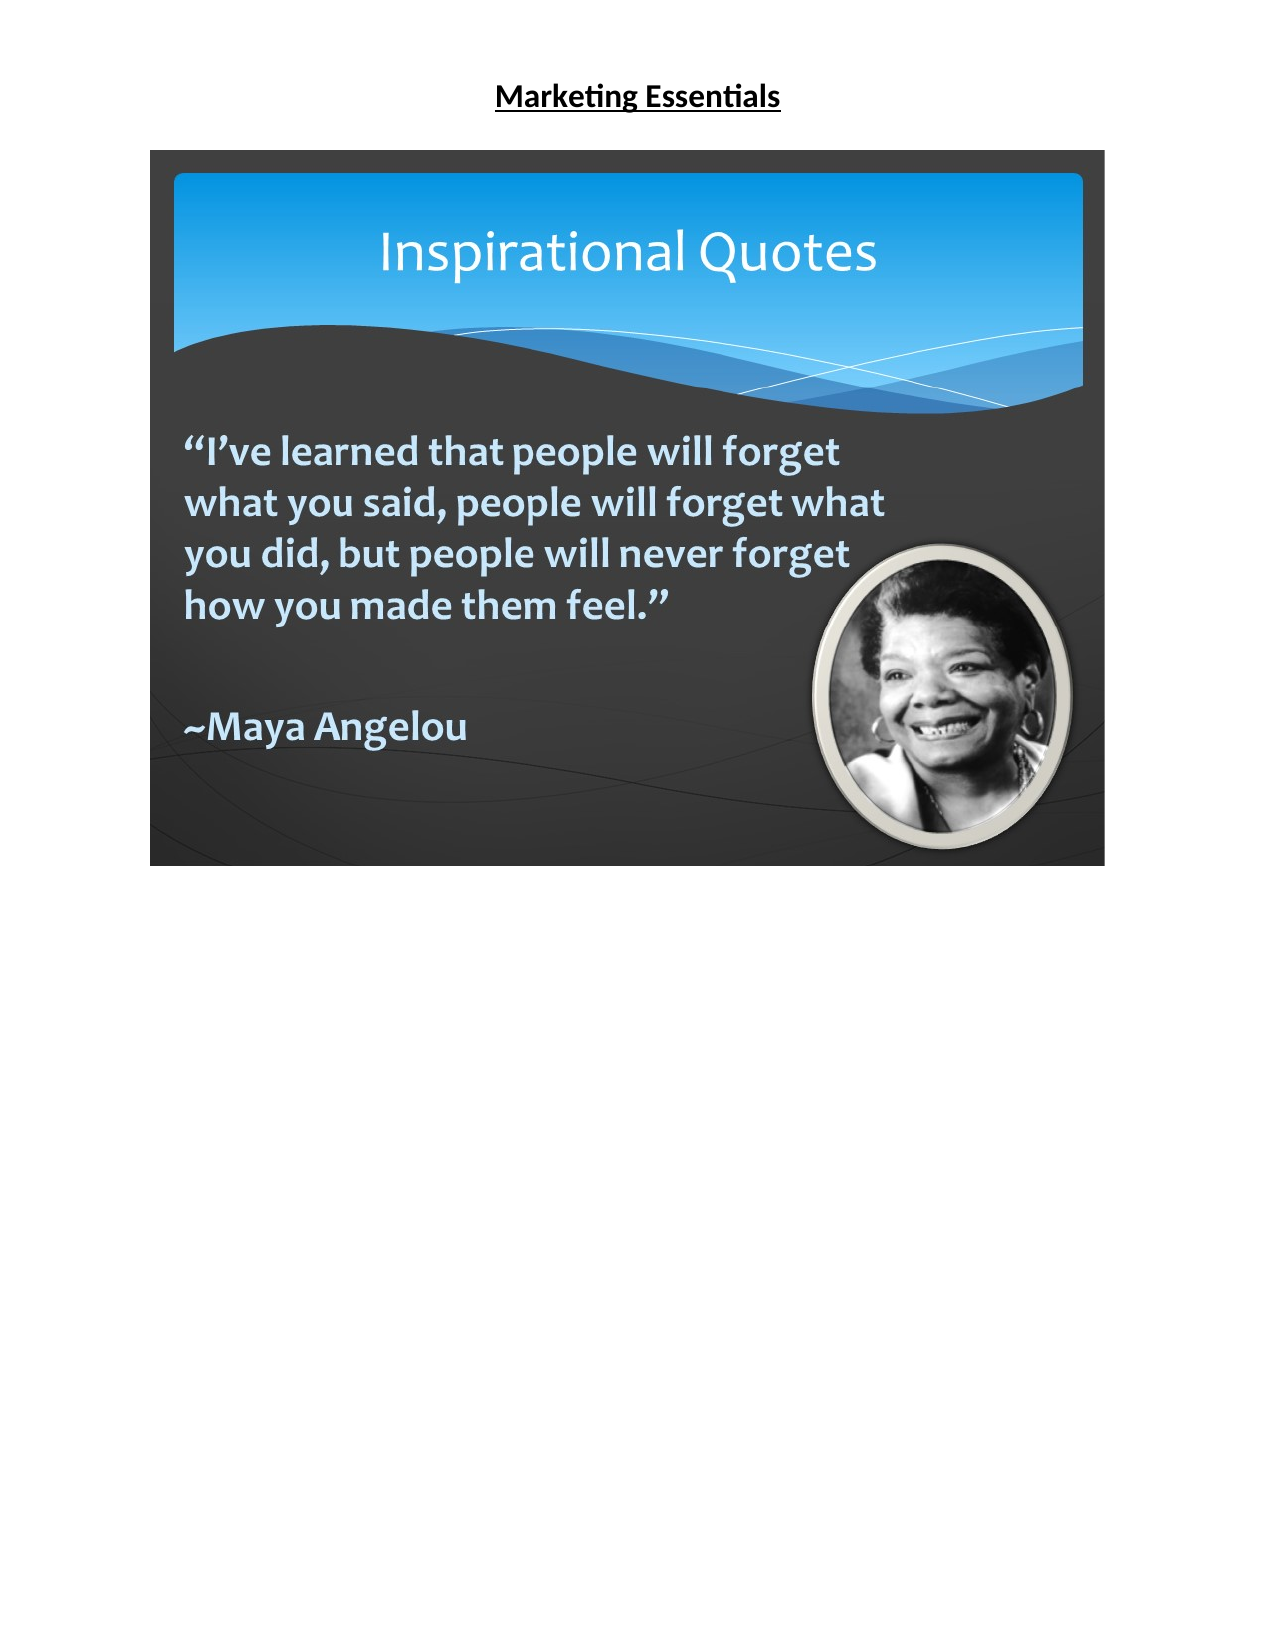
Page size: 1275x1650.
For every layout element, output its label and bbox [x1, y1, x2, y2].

picture [150, 150, 1105, 866]
